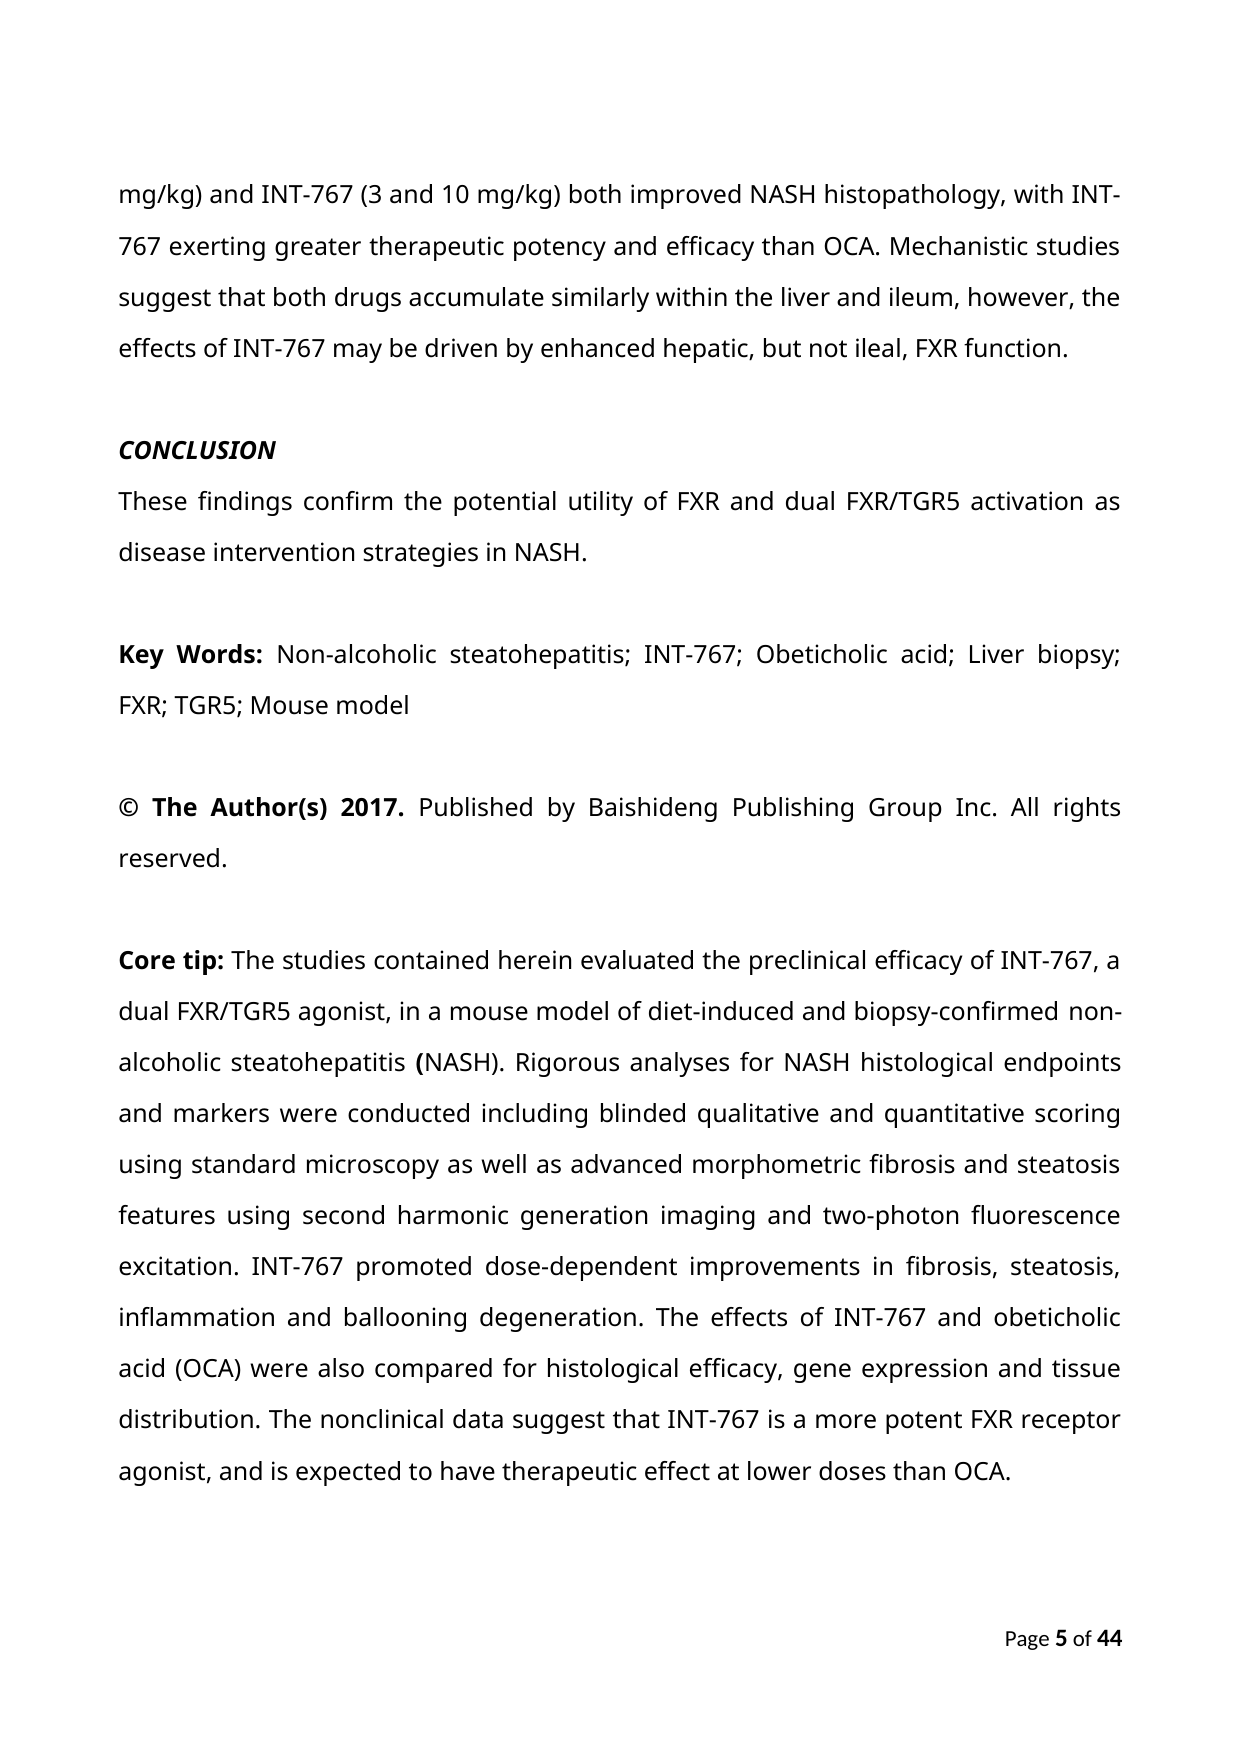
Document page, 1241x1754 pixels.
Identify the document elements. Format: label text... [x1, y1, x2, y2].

text © The Author(s) 2017. Published by Baishideng Publishing Group Inc. All rights reserved. [118, 790, 1122, 875]
text Key Words: Non-alcoholic steatohepatitis; INT-767; Obeticholic acid; Liver biopsy; FXR; TGR5; Mouse model [118, 637, 1122, 722]
text CONCLUSION [118, 432, 1122, 466]
text Core tip: The studies contained herein evaluated the preclinical efficacy of INT-767, a dual FXR/TGR5 agonist, in a mouse model of diet-induced and biopsy-confirmed non-alcoholic steatohepatitis (NASH). Rigorous analyses for NASH histological endpoints and markers were conducted including blinded qualitative and quantitative scoring using standard microscopy as well as advanced morphometric fibrosis and steatosis features using second harmonic generation imaging and two-photon fluorescence excitation. INT-767 promoted dose-dependent improvements in fibrosis, steatosis, inflammation and ballooning degeneration. The effects of INT-767 and obeticholic acid (OCA) were also compared for histological efficacy, gene expression and tissue distribution. The nonclinical data suggest that INT-767 is a more potent FXR receptor agonist, and is expected to have therapeutic effect at lower doses than OCA. [118, 943, 1122, 1487]
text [118, 177, 1122, 364]
text These findings confirm the potential utility of FXR and dual FXR/TGR5 activation as disease intervention strategies in NASH. [118, 483, 1122, 568]
